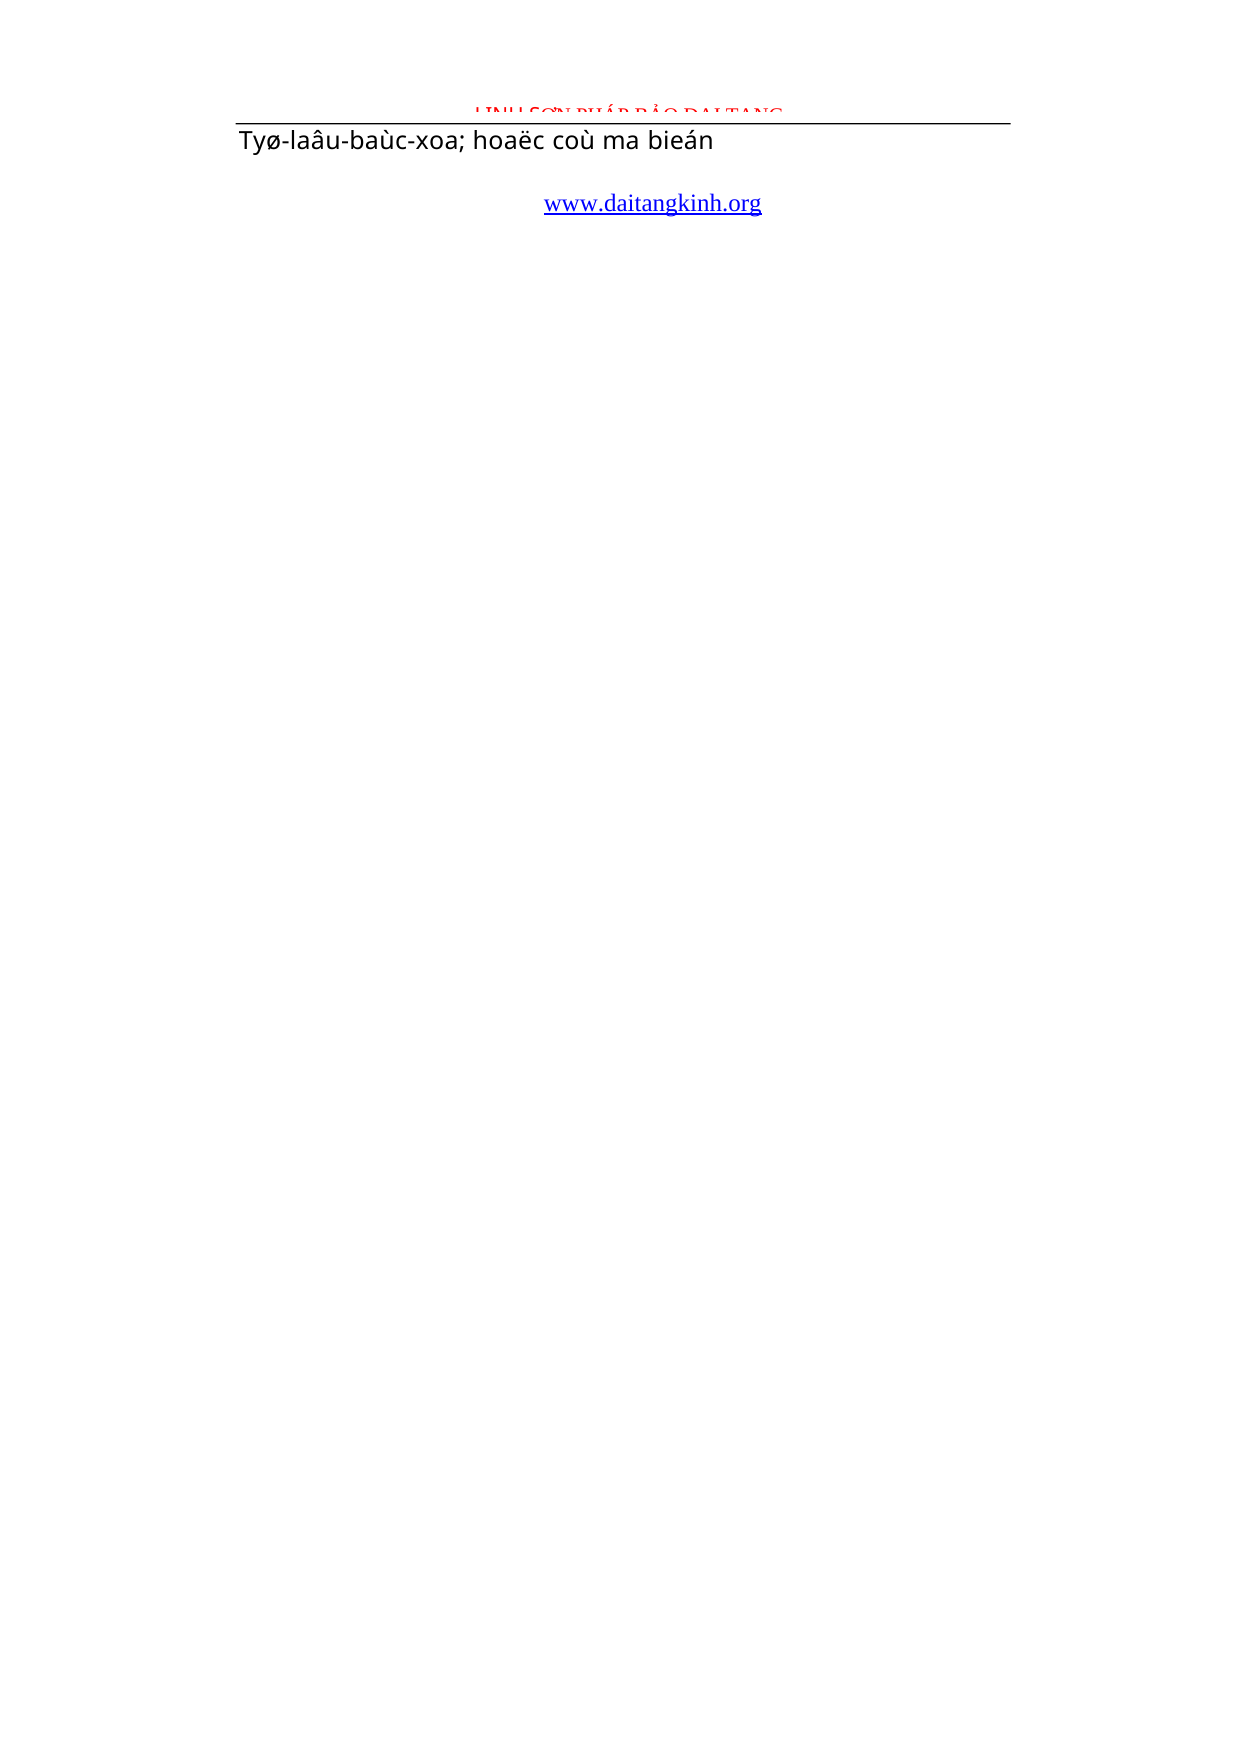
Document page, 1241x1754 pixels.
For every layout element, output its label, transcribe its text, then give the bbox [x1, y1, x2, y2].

text www.daitangkinh.org [302, 188, 1002, 217]
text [239, 123, 1008, 156]
